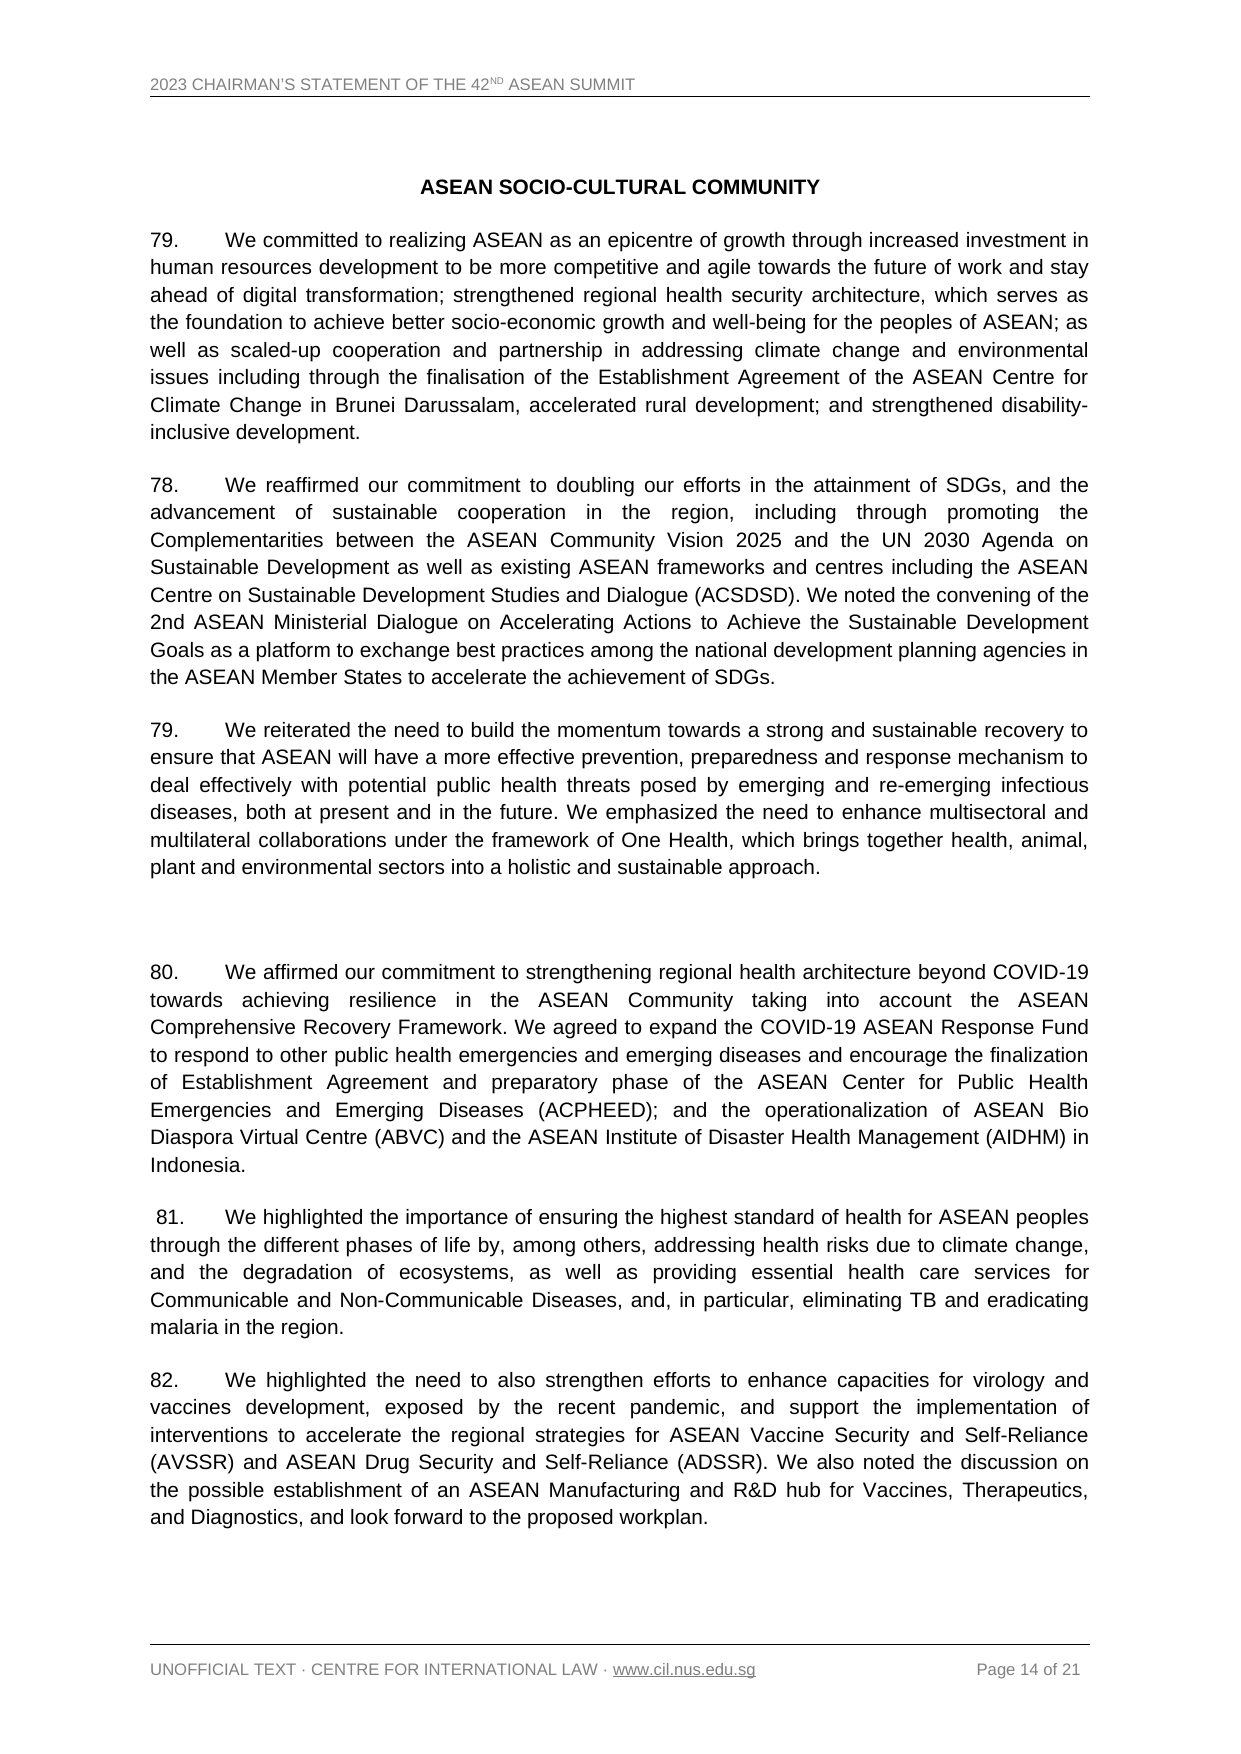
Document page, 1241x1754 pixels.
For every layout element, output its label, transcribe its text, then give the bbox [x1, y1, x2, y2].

text 81. We highlighted the importance of ensuring the highest standard of health for ASEAN peoples through the different phases of life by, among others, addressing health risks due to climate change, and the degradation of ecosystems, as well as providing essential health care services for Communicable and Non-Communicable Diseases, and, in particular, eliminating TB and eradicating malaria in the region. [150, 1205, 1090, 1339]
text 79. We reiterated the need to build the momentum towards a strong and sustainable recovery to ensure that ASEAN will have a more effective prevention, preparedness and response mechanism to deal effectively with potential public health threats posed by emerging and re-emerging infectious diseases, both at present and in the future. We emphasized the need to enhance multisectoral and multilateral collaborations under the framework of One Health, which brings together health, animal, plant and environmental sectors into a holistic and sustainable approach. [150, 717, 1090, 879]
subtitle ASEAN SOCIO-CULTURAL COMMUNITY [150, 175, 1090, 199]
text 82. We highlighted the need to also strengthen efforts to enhance capacities for virology and vaccines development, exposed by the recent pandemic, and support the implementation of interventions to accelerate the regional strategies for ASEAN Vaccine Security and Self-Reliance (AVSSR) and ASEAN Drug Security and Self-Reliance (ADSSR). We also noted the discussion on the possible establishment of an ASEAN Manufacturing and R&D hub for Vaccines, Therapeutics, and Diagnostics, and look forward to the proposed workplan. [150, 1367, 1090, 1529]
text 79. We committed to realizing ASEAN as an epicentre of growth through increased investment in human resources development to be more competitive and agile towards the future of work and stay ahead of digital transformation; strengthened regional health security architecture, which serves as the foundation to achieve better socio-economic growth and well-being for the peoples of ASEAN; as well as scaled-up cooperation and partnership in addressing climate change and environmental issues including through the finalisation of the Establishment Agreement of the ASEAN Centre for Climate Change in Brunei Darussalam, accelerated rural development; and strengthened disability-inclusive development. [150, 227, 1090, 444]
text 78. We reaffirmed our commitment to doubling our efforts in the attainment of SDGs, and the advancement of sustainable cooperation in the region, including through promoting the Complementarities between the ASEAN Community Vision 2025 and the UN 2030 Agenda on Sustainable Development as well as existing ASEAN frameworks and centres including the ASEAN Centre on Sustainable Development Studies and Dialogue (ACSDSD). We noted the convening of the 2nd ASEAN Ministerial Dialogue on Accelerating Actions to Achieve the Sustainable Development Goals as a platform to exchange best practices among the national development planning agencies in the ASEAN Member States to accelerate the achievement of SDGs. [150, 472, 1090, 689]
text 80. We affirmed our commitment to strengthening regional health architecture beyond COVID-19 towards achieving resilience in the ASEAN Community taking into account the ASEAN Comprehensive Recovery Framework. We agreed to expand the COVID-19 ASEAN Response Fund to respond to other public health emergencies and emerging diseases and encourage the finalization of Establishment Agreement and preparatory phase of the ASEAN Center for Public Health Emergencies and Emerging Diseases (ACPHEED); and the operationalization of ASEAN Bio Diaspora Virtual Centre (ABVC) and the ASEAN Institute of Disaster Health Management (AIDHM) in Indonesia. [150, 960, 1090, 1176]
